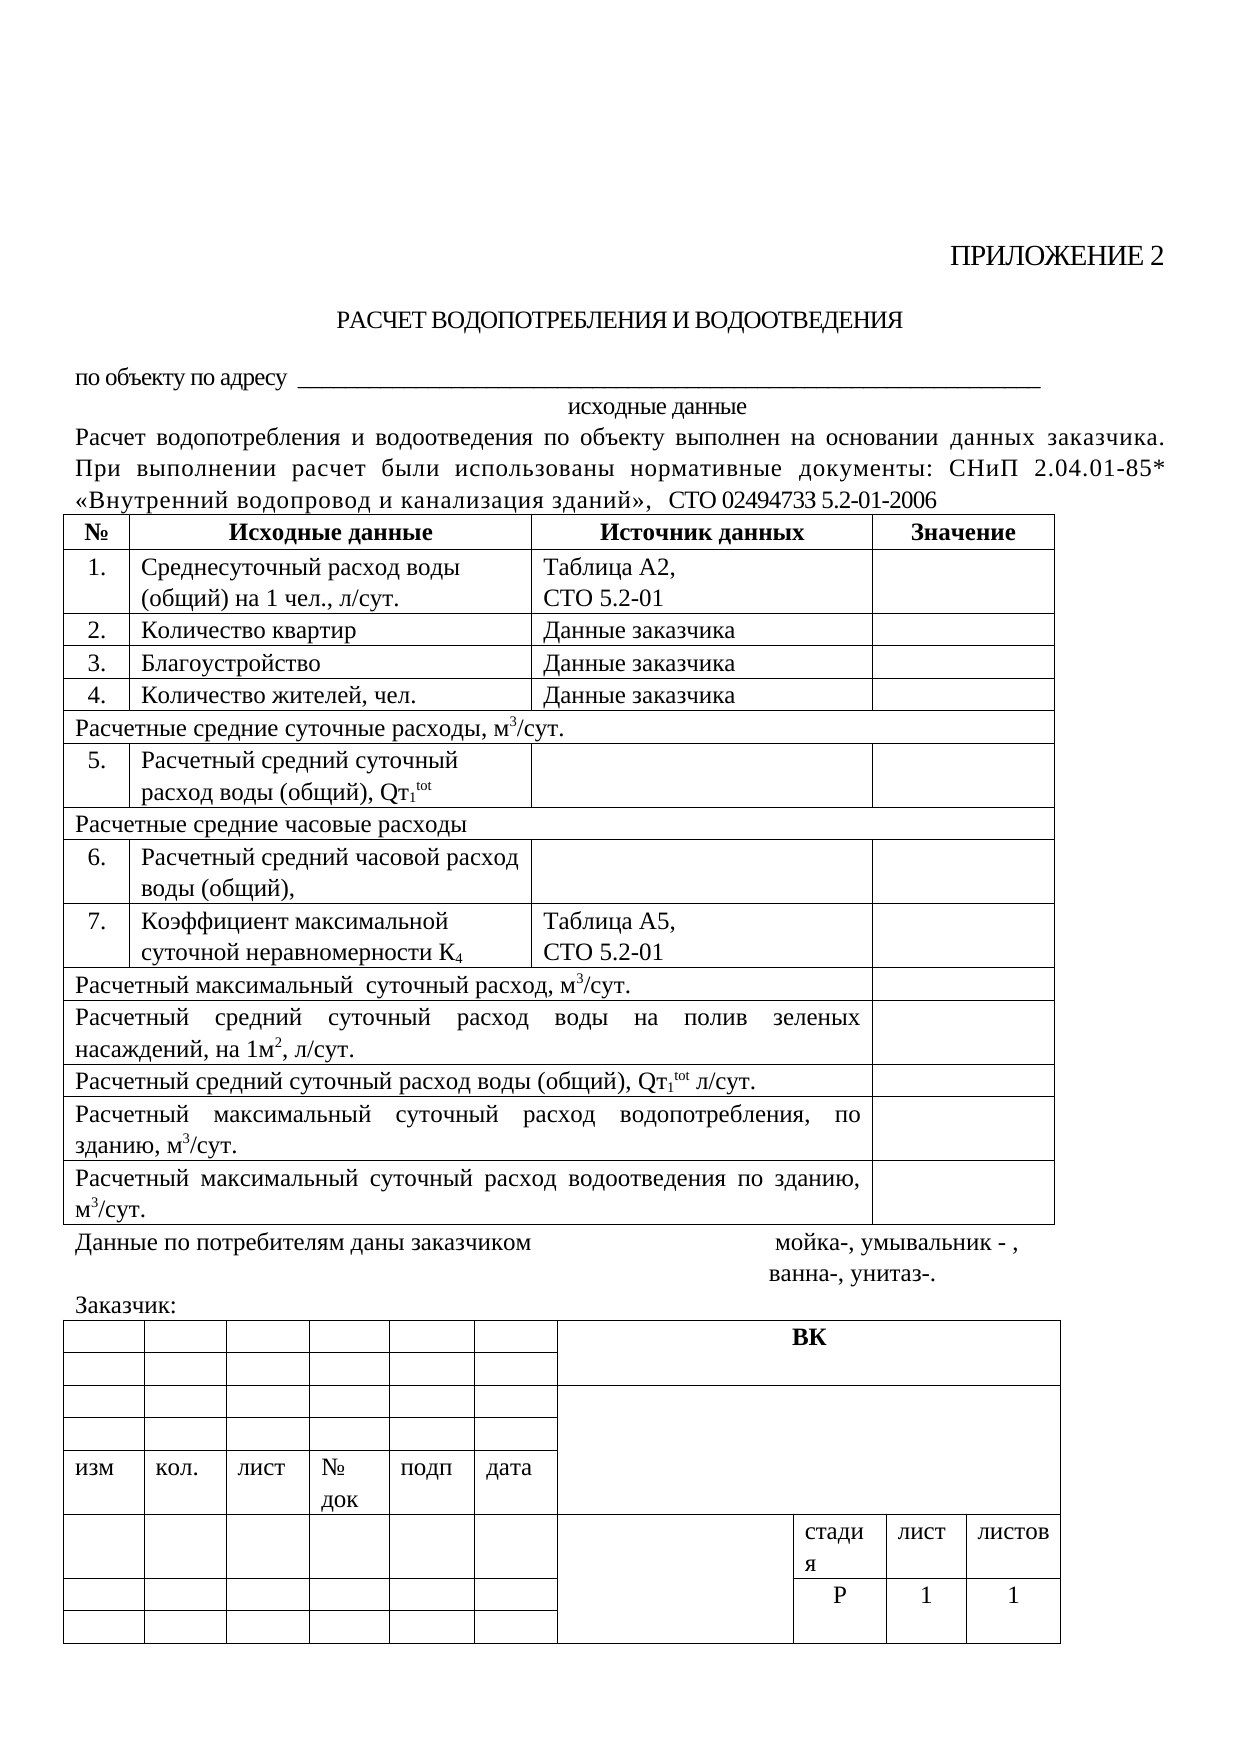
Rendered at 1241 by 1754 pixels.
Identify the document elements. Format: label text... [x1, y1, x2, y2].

list исходные данные [150, 391, 1165, 420]
table_cell [390, 1611, 474, 1642]
table_cell [310, 1386, 389, 1417]
table_cell [227, 1353, 309, 1384]
table_header Источник данных [532, 515, 872, 549]
text Расчет водопотребления и водоотведения по объекту выполнен на основании данных заказчика. При выполнении расчет были использованы нормативные документы: СНиП 2.04.01-85* «Внутренний водопровод и канализация зданий», СТО 0249473З 5.2-01-2006 [75, 420, 1165, 514]
table_cell 5. [64, 744, 129, 807]
table_cell № док [310, 1451, 389, 1513]
table_cell [227, 1515, 309, 1577]
table_cell Расчетный максимальный суточный расход водоотведения по зданию, м3/сут. [64, 1161, 872, 1224]
table_cell стадия [794, 1515, 886, 1577]
text РАСЧЕТ ВОДОПОТРЕБЛЕНИЯ И ВОДООТВЕДЕНИЯ [75, 305, 1165, 334]
table_cell 7. [64, 904, 129, 967]
table_cell [873, 1065, 1054, 1096]
table_cell [558, 1515, 793, 1642]
table_cell 1. [64, 550, 129, 613]
table_cell [145, 1353, 226, 1384]
text ванна-, унитаз-. [75, 1257, 1165, 1288]
table_cell [873, 968, 1054, 1000]
table_cell Данные заказчика [532, 614, 872, 645]
table_cell [390, 1515, 474, 1577]
table_cell [873, 614, 1054, 645]
table_header [390, 1321, 474, 1352]
table_cell Таблица А2, СТО 5.2-01 [532, 550, 872, 613]
table_cell [64, 1353, 144, 1384]
table_cell [310, 1515, 389, 1577]
table_cell [873, 646, 1054, 678]
table_cell Расчетный максимальный суточный расход водопотребления, по зданию, м3/сут. [64, 1097, 872, 1160]
table_cell [227, 1418, 309, 1449]
table_cell [475, 1611, 557, 1642]
table_cell 6. [64, 840, 129, 903]
text Заказчик: [75, 1288, 1165, 1319]
table_cell Расчетный средний часовой расход воды (общий), [130, 840, 531, 903]
table_cell [145, 1386, 226, 1417]
table_cell Благоустройство [130, 646, 531, 678]
table_cell 1 [887, 1579, 966, 1642]
table_cell 1 [967, 1579, 1060, 1642]
table_header [227, 1321, 309, 1352]
table_cell [64, 1418, 144, 1449]
text по объекту по адресу _______________________________________________________________ [75, 362, 1165, 391]
table_cell [227, 1579, 309, 1610]
table_cell 2. [64, 614, 129, 645]
table_cell [475, 1353, 557, 1384]
text ПРИЛОЖЕНИЕ 2 [75, 238, 1165, 271]
table_cell Данные заказчика [532, 646, 872, 678]
table_cell [475, 1515, 557, 1577]
table_cell [145, 1579, 226, 1610]
table_cell кол. [145, 1451, 226, 1513]
table_cell Расчетные средние суточные расходы, м3/сут. [64, 711, 1054, 743]
table_cell [532, 840, 872, 903]
table_cell 3. [64, 646, 129, 678]
table_cell Расчетный средний суточный расход воды на полив зеленых насаждений, на 1м2, л/сут. [64, 1001, 872, 1064]
table_cell лист [887, 1515, 966, 1577]
table_cell [64, 1579, 144, 1610]
table_cell Коэффициент максимальной суточной неравномерности К4 [130, 904, 531, 967]
table_cell [873, 679, 1054, 710]
table_cell [558, 1386, 1060, 1513]
table_cell [873, 840, 1054, 903]
table_cell Расчетный средний суточный расход воды (общий), Qт1tot л/сут. [64, 1065, 872, 1096]
table_cell [310, 1353, 389, 1384]
table_cell [145, 1418, 226, 1449]
table_cell [310, 1579, 389, 1610]
table_cell [390, 1579, 474, 1610]
table_cell Расчетный максимальный суточный расход, м3/сут. [64, 968, 872, 1000]
table_header № [64, 515, 129, 549]
table_cell [873, 1161, 1054, 1224]
table_cell Таблица А5, СТО 5.2-01 [532, 904, 872, 967]
table_cell [475, 1386, 557, 1417]
table_header [475, 1321, 557, 1352]
table_header Значение [873, 515, 1054, 549]
table_cell [475, 1418, 557, 1449]
table_cell Р [794, 1579, 886, 1642]
table_header ВК [558, 1321, 1060, 1384]
table_cell [873, 744, 1054, 807]
table_cell [145, 1611, 226, 1642]
table_cell [390, 1418, 474, 1449]
table_cell [873, 550, 1054, 613]
table_cell 4. [64, 679, 129, 710]
table_cell [873, 1001, 1054, 1064]
table_cell [227, 1611, 309, 1642]
table_cell [310, 1611, 389, 1642]
table_cell [64, 1611, 144, 1642]
table_cell [64, 1386, 144, 1417]
table_cell Количество квартир [130, 614, 531, 645]
table_cell [227, 1386, 309, 1417]
table_cell Среднесуточный расход воды (общий) на 1 чел., л/сут. [130, 550, 531, 613]
table_cell подп [390, 1451, 474, 1513]
table_cell [873, 904, 1054, 967]
text Данные по потребителям даны заказчиком мойка-, умывальник - , [75, 1225, 1165, 1257]
table_cell [390, 1353, 474, 1384]
table_header [145, 1321, 226, 1352]
table_cell дата [475, 1451, 557, 1513]
table_header [64, 1321, 144, 1352]
table_cell Количество жителей, чел. [130, 679, 531, 710]
table_cell [390, 1386, 474, 1417]
table_cell лист [227, 1451, 309, 1513]
table_cell [475, 1579, 557, 1610]
table_cell Расчетный средний суточный расход воды (общий), Qт1tot [130, 744, 531, 807]
table_cell [532, 744, 872, 807]
table_cell [64, 1515, 144, 1577]
table_cell Данные заказчика [532, 679, 872, 710]
table_header [310, 1321, 389, 1352]
table_cell [310, 1418, 389, 1449]
table_cell [145, 1515, 226, 1577]
table_cell [873, 1097, 1054, 1160]
table_cell листов [967, 1515, 1060, 1577]
table_cell Расчетные средние часовые расходы [64, 808, 1054, 839]
table_cell изм [64, 1451, 144, 1513]
table_header Исходные данные [130, 515, 531, 549]
